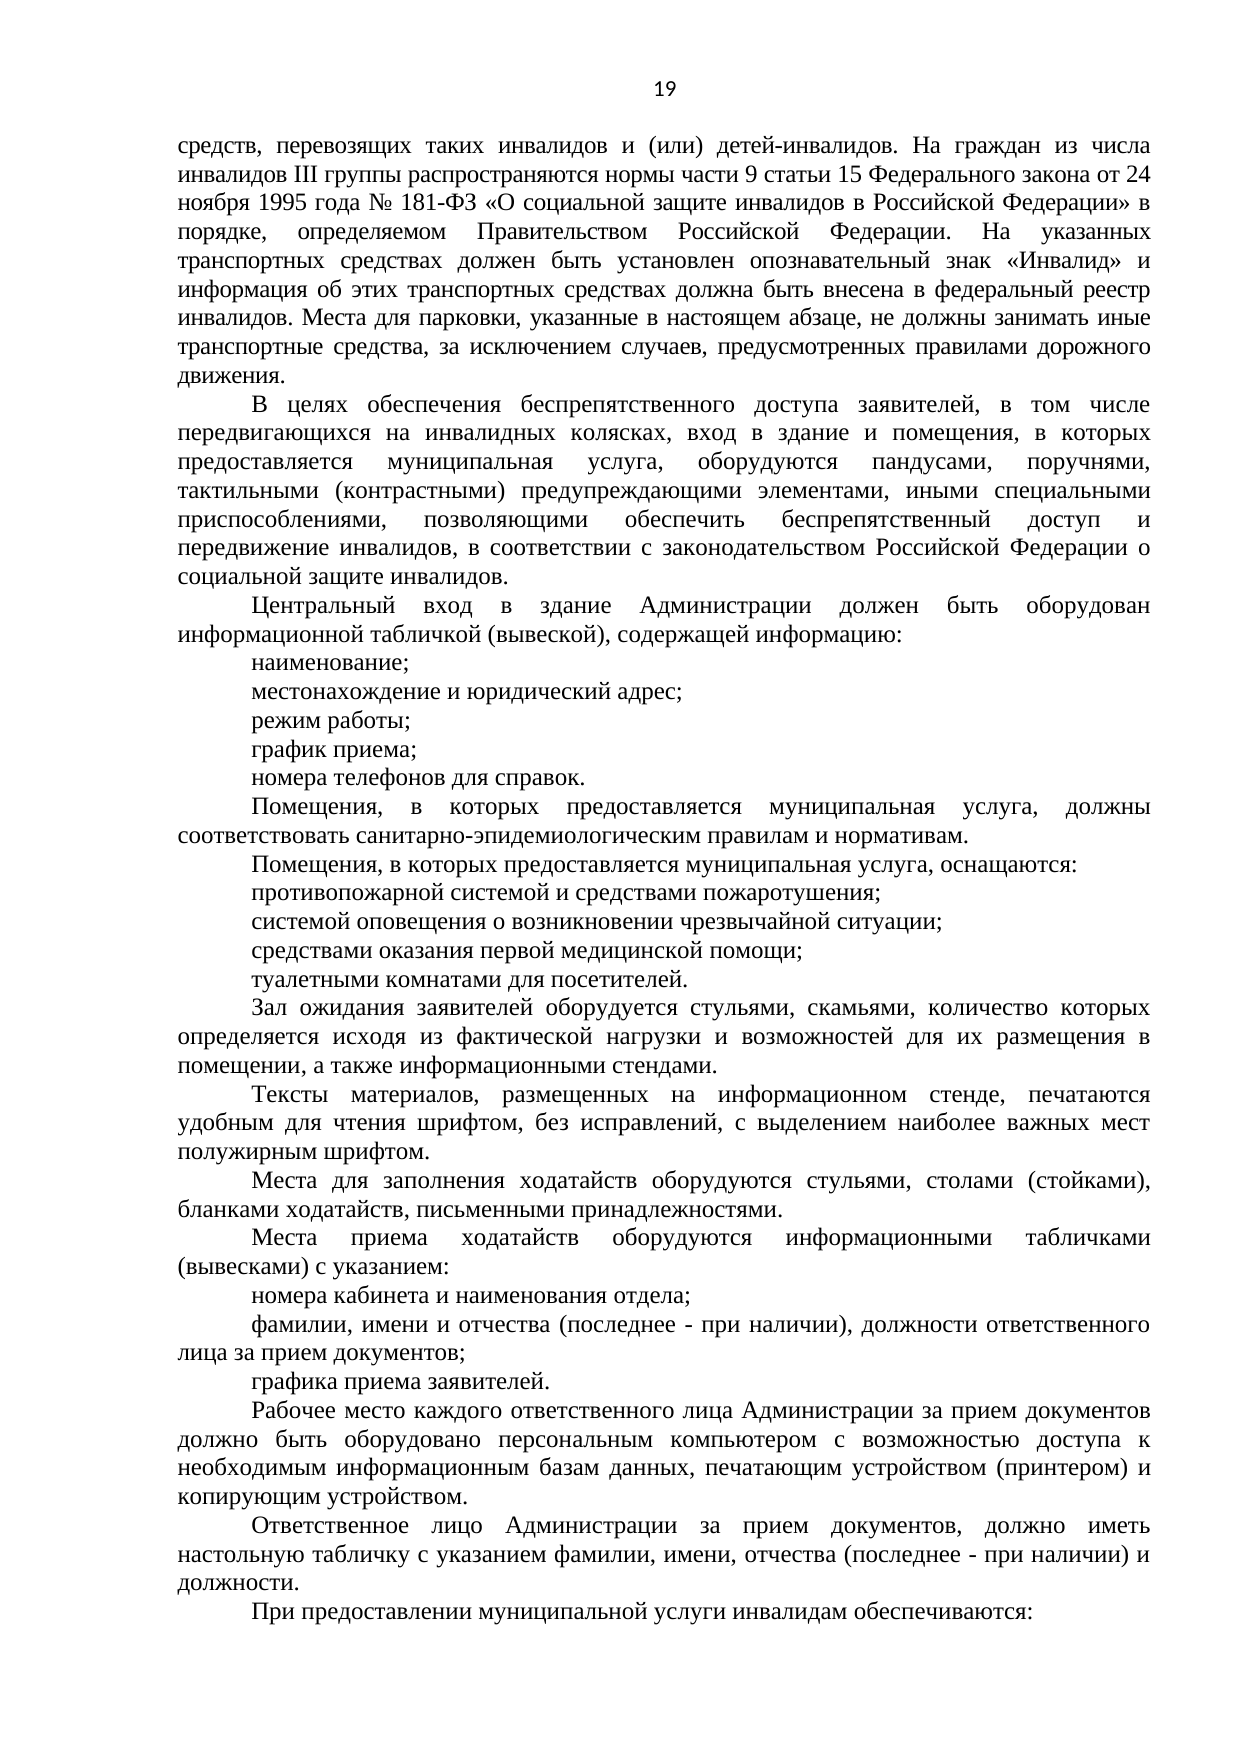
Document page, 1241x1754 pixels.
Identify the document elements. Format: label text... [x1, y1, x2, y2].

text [177, 130, 1152, 389]
text противопожарной системой и средствами пожаротушения; [177, 877, 1152, 906]
text Помещения, в которых предоставляется муниципальная услуга, оснащаются: [177, 849, 1152, 877]
text графика приема заявителей. [177, 1366, 1152, 1395]
text Места для заполнения ходатайств оборудуются стульями, столами (стойками), бланками ходатайств, письменными принадлежностями. [177, 1165, 1152, 1222]
text фамилии, имени и отчества (последнее - при наличии), должности ответственного лица за прием документов; [177, 1309, 1152, 1366]
text При предоставлении муниципальной услуги инвалидам обеспечиваются: [177, 1596, 1152, 1625]
text наименование; [251, 647, 1152, 676]
text Центральный вход в здание Администрации должен быть оборудован информационной табличкой (вывеской), содержащей информацию: [177, 590, 1152, 647]
text системой оповещения о возникновении чрезвычайной ситуации; [177, 906, 1152, 935]
text номера кабинета и наименования отдела; [177, 1280, 1152, 1309]
text Помещения, в которых предоставляется муниципальная услуга, должны соответствовать санитарно-эпидемиологическим правилам и нормативам. [177, 791, 1152, 849]
text туалетными комнатами для посетителей. [177, 964, 1152, 992]
text Тексты материалов, размещенных на информационном стенде, печатаются удобным для чтения шрифтом, без исправлений, с выделением наиболее важных мест полужирным шрифтом. [177, 1079, 1152, 1165]
text В целях обеспечения беспрепятственного доступа заявителей, в том числе передвигающихся на инвалидных колясках, вход в здание и помещения, в которых предоставляется муниципальная услуга, оборудуются пандусами, поручнями, тактильными (контрастными) предупреждающими элементами, иными специальными приспособлениями, позволяющими обеспечить беспрепятственный доступ и передвижение инвалидов, в соответствии с законодательством Российской Федерации о социальной защите инвалидов. [177, 389, 1152, 590]
text Зал ожидания заявителей оборудуется стульями, скамьями, количество которых определяется исходя из фактической нагрузки и возможностей для их размещения в помещении, а также информационными стендами. [177, 992, 1152, 1079]
text местонахождение и юридический адрес; [251, 676, 1152, 705]
text Места приема ходатайств оборудуются информационными табличками (вывесками) с указанием: [177, 1222, 1152, 1280]
text номера телефонов для справок. [251, 762, 1152, 791]
text Рабочее место каждого ответственного лица Администрации за прием документов должно быть оборудовано персональным компьютером с возможностью доступа к необходимым информационным базам данных, печатающим устройством (принтером) и копирующим устройством. [177, 1395, 1152, 1510]
text график приема; [251, 734, 1152, 762]
text средствами оказания первой медицинской помощи; [177, 935, 1152, 964]
text режим работы; [251, 705, 1152, 734]
text Ответственное лицо Администрации за прием документов, должно иметь настольную табличку с указанием фамилии, имени, отчества (последнее - при наличии) и должности. [177, 1510, 1152, 1596]
